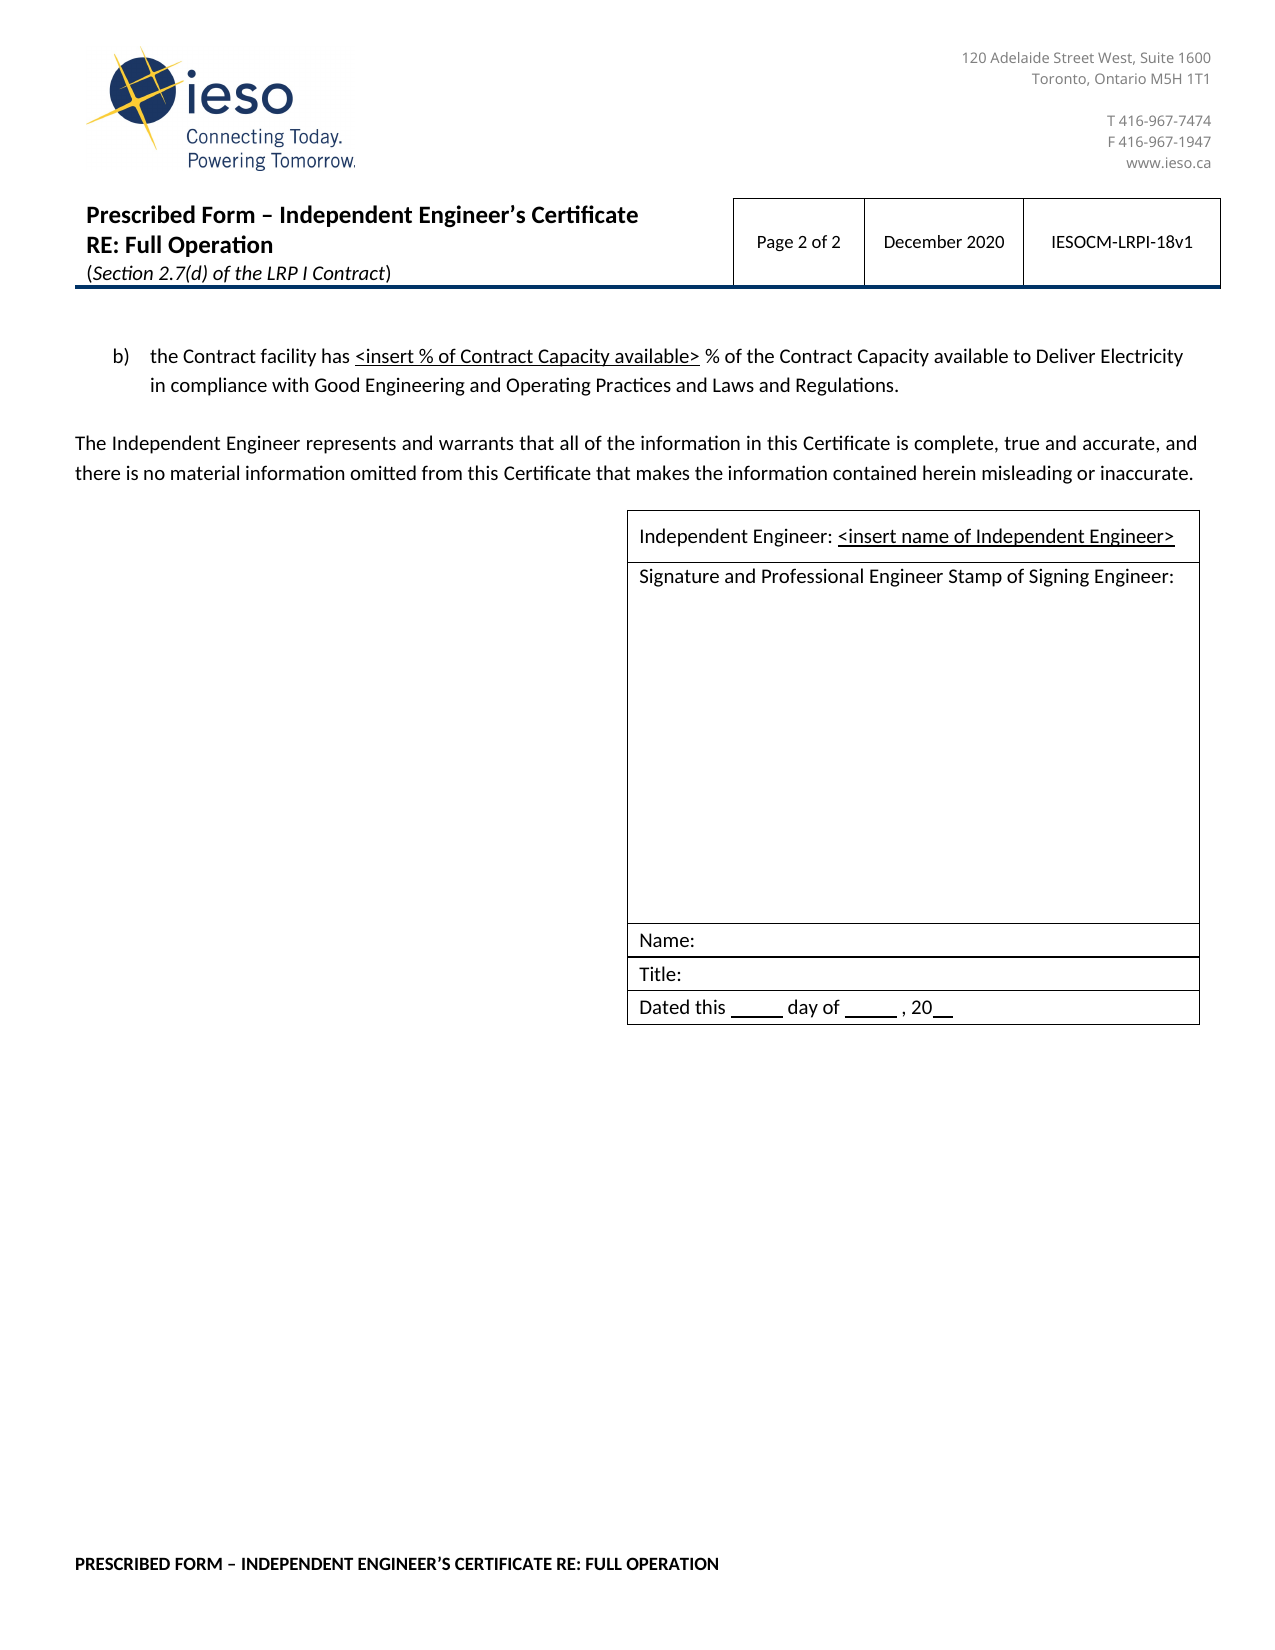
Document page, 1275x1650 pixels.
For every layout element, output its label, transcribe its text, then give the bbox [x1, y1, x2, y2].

table_header Independent Engineer: <insert name of Independent Engineer> [628, 511, 1199, 562]
table_cell Signature and Professional Engineer Stamp of Signing Engineer: [628, 563, 1199, 923]
text The Independent Engineer represents and warrants that all of the information in this Certificate is complete, true and accurate, and there is no material information omitted from this Certificate that makes the information contained herein misleading or inaccurate. [75, 431, 1200, 485]
list the Contract facility has <insert % of Contract Capacity available> % of the Contract Capacity available to Deliver Electricity in compliance with Good Engineering and Operating Practices and Laws and Regulations. [112, 343, 1200, 398]
picture [86, 46, 355, 171]
table_cell Dated this day of , 20 [628, 991, 1199, 1023]
table_cell Title: [628, 958, 1199, 990]
table_cell Name: [628, 924, 1199, 956]
